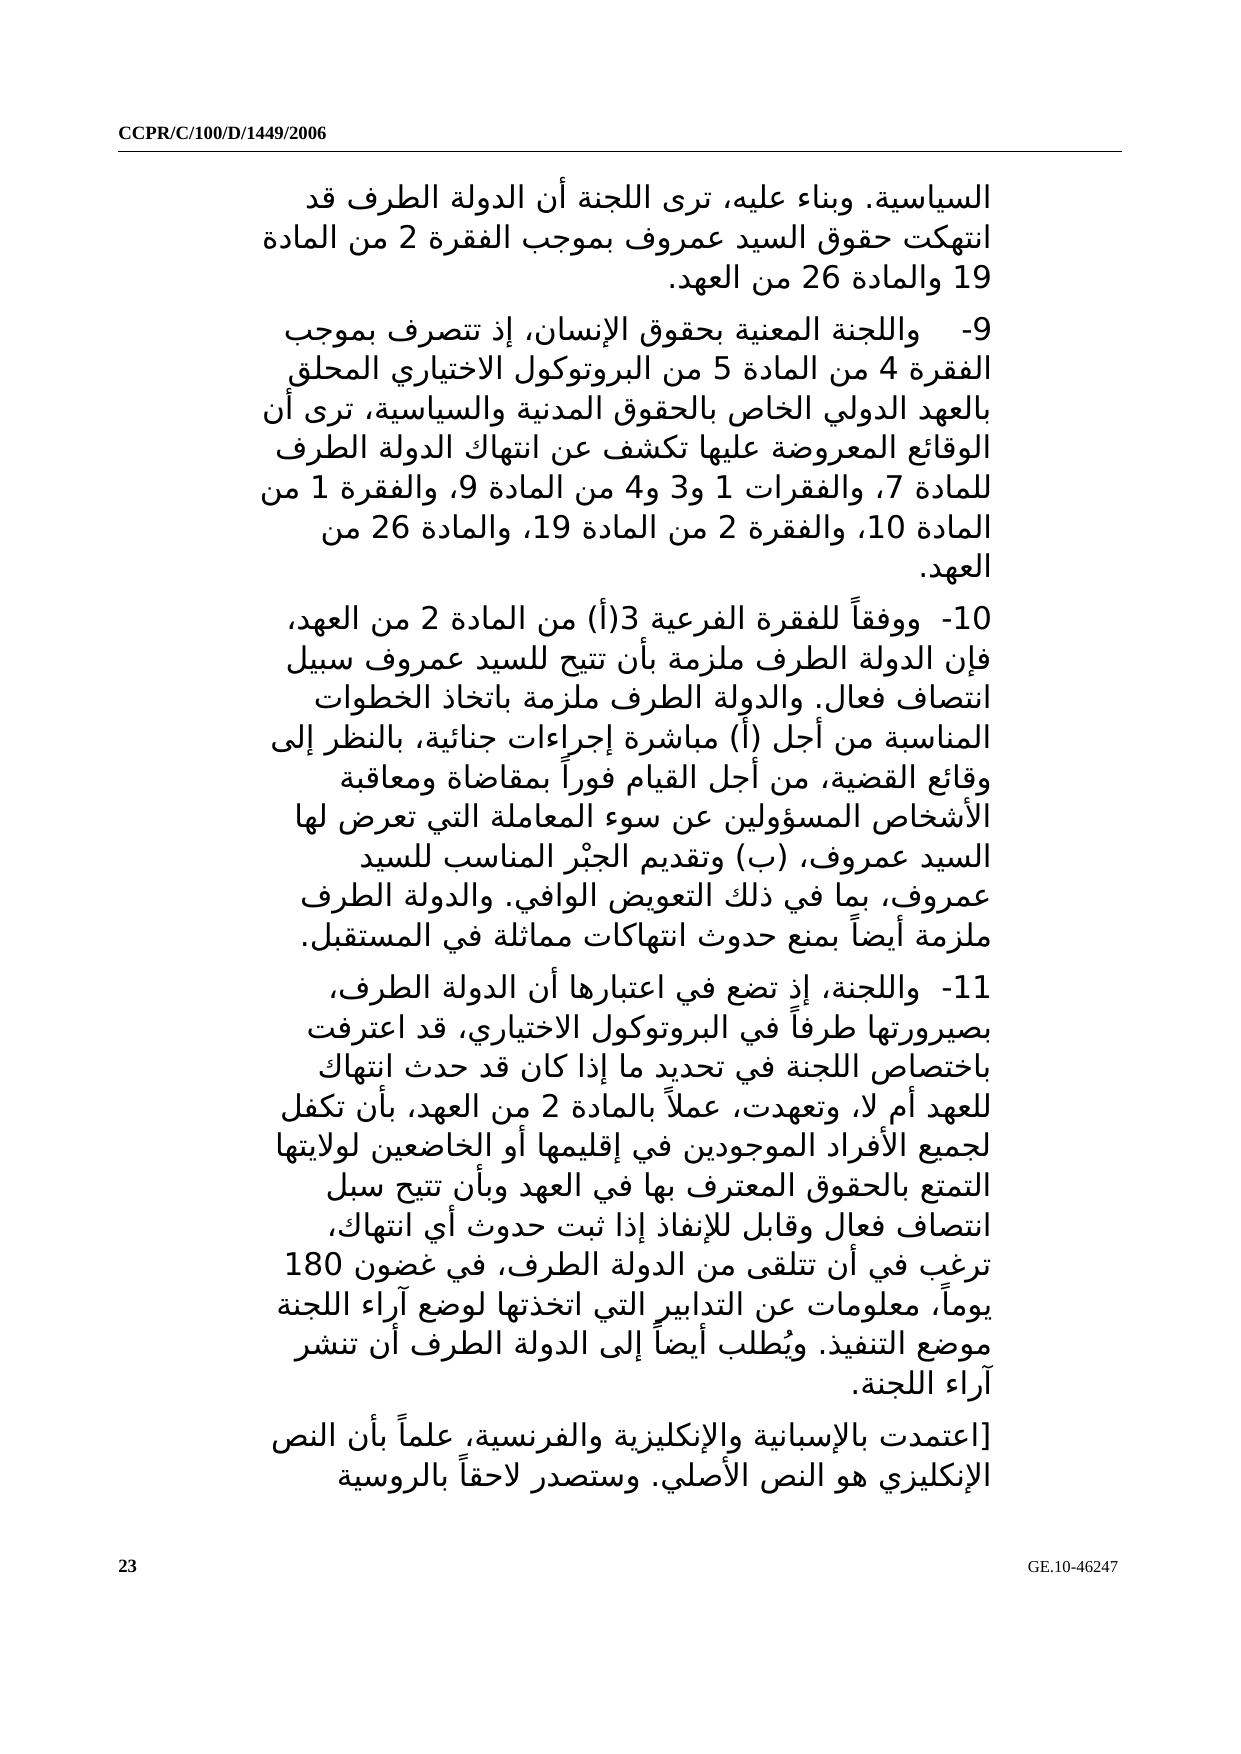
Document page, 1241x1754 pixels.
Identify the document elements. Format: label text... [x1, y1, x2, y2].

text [248, 1415, 992, 1494]
text 10- ووفقاً للفقرة الفرعية 3(أ) من المادة 2 من العهد، فإن الدولة الطرف ملزمة بأن تتيح للسيد عمروف سبيل انتصاف فعال. والدولة الطرف ملزمة باتخاذ الخطوات المناسبة من أجل (أ) مباشرة إجراءات جنائية، بالنظر إلى وقائع القضية، من أجل القيام فوراً بمقاضاة ومعاقبة الأشخاص المسؤولين عن سوء المعاملة التي تعرض لها السيد عمروف، (ب) وتقديم الجبْر المناسب للسيد عمروف، بما في ذلك التعويض الوافي. والدولة الطرف ملزمة أيضاً بمنع حدوث انتهاكات مماثلة في المستقبل. [248, 598, 992, 954]
text 11- واللجنة، إذ تضع في اعتبارها أن الدولة الطرف، بصيرورتها طرفاً في البروتوكول الاختياري، قد اعترفت باختصاص اللجنة في تحديد ما إذا كان قد حدث انتهاك للعهد أم لا، وتعهدت، عملاً بالمادة 2 من العهد، بأن تكفل لجميع الأفراد الموجودين في إقليمها أو الخاضعين لولايتها التمتع بالحقوق المعترف بها في العهد وبأن تتيح سبل انتصاف فعال وقابل للإنفاذ إذا ثبت حدوث أي انتهاك، ترغب في أن تتلقى من الدولة الطرف، في غضون 180 يوماً، معلومات عن التدابير التي اتخذتها لوضع آراء اللجنة موضع التنفيذ. ويُطلب أيضاً إلى الدولة الطرف أن تنشر آراء اللجنة. [248, 967, 992, 1402]
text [248, 177, 992, 296]
text 9- واللجنة المعنية بحقوق الإنسان، إذ تتصرف بموجب الفقرة 4 من المادة 5 من البروتوكول الاختياري المحلق بالعهد الدولي الخاص بالحقوق المدنية والسياسية، ترى أن الوقائع المعروضة عليها تكشف عن انتهاك الدولة الطرف للمادة 7، والفقرات 1 و3 و4 من المادة 9، والفقرة 1 من المادة 10، والفقرة 2 من المادة 19، والمادة 26 من العهد. [248, 308, 992, 586]
